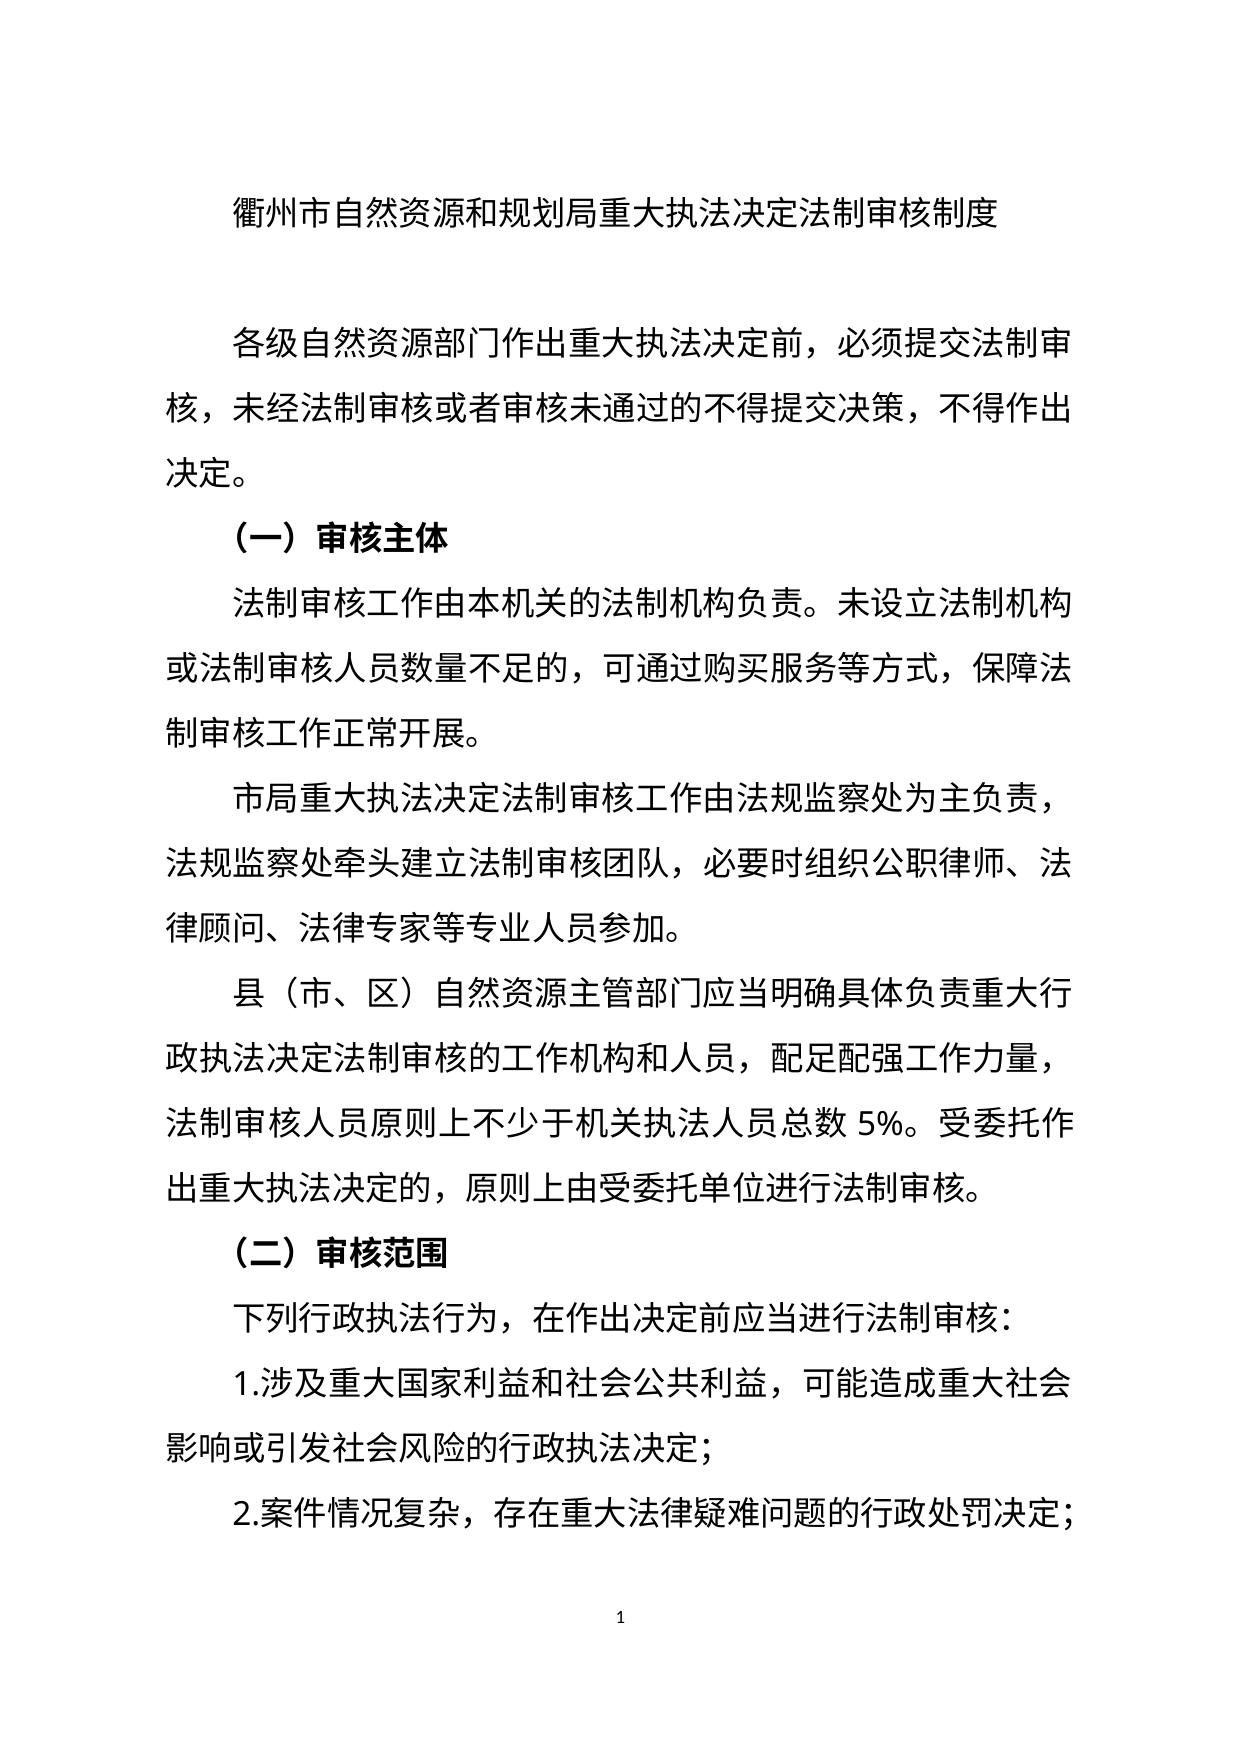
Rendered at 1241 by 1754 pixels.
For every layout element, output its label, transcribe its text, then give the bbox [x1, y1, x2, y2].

text 衢州市自然资源和规划局重大执法决定法制审核制度 [165, 178, 1075, 243]
text 2.案件情况复杂，存在重大法律疑难问题的行政处罚决定； [165, 1478, 1075, 1543]
text 各级自然资源部门作出重大执法决定前，必须提交法制审核，未经法制审核或者审核未通过的不得提交决策，不得作出决定。 [165, 308, 1075, 503]
text 县（市、区）自然资源主管部门应当明确具体负责重大行政执法决定法制审核的工作机构和人员，配足配强工作力量， 法制审核人员原则上不少于机关执法人员总数5%。受委托作出重大执法决定的，原则上由受委托单位进行法制审核。 [165, 958, 1075, 1218]
text 市局重大执法决定法制审核工作由法规监察处为主负责，法规监察处牵头建立法制审核团队，必要时组织公职律师、法律顾问、法律专家等专业人员参加。 [165, 763, 1075, 958]
text 法制审核工作由本机关的法制机构负责。未设立法制机构或法制审核人员数量不足的，可通过购买服务等方式，保障法制审核工作正常开展。 [165, 568, 1075, 763]
text 下列行政执法行为，在作出决定前应当进行法制审核： [165, 1283, 1075, 1348]
text （一）审核主体 [165, 503, 1075, 568]
text （二）审核范围 [165, 1218, 1075, 1283]
text 1.涉及重大国家利益和社会公共利益，可能造成重大社会影响或引发社会风险的行政执法决定； [165, 1348, 1075, 1478]
